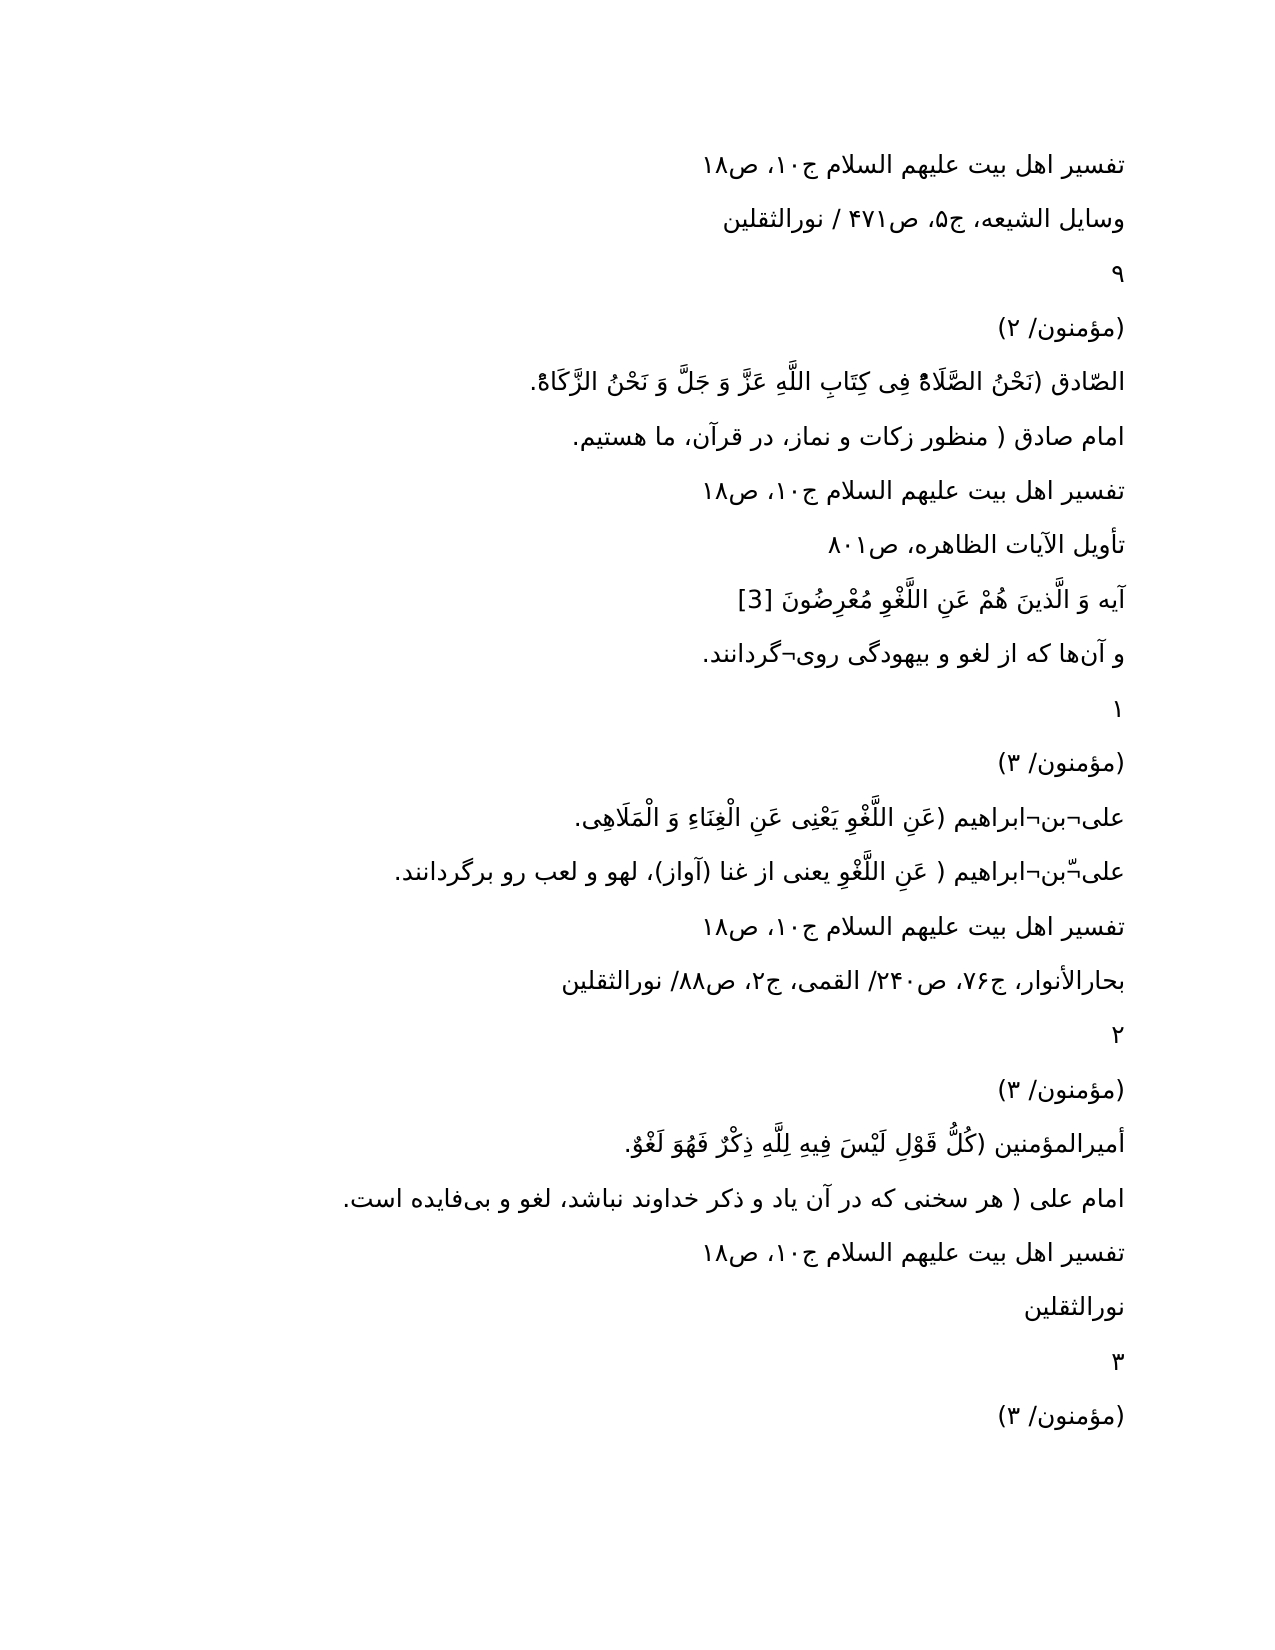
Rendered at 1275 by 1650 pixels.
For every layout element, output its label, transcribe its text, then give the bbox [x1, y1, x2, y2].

text بحارالأنوار، ج۷۶، ص۲۴۰/ القمی، ج۲، ص۸۸/ نورالثقلین [150, 966, 1125, 995]
text (مؤمنون/ ۳) [150, 748, 1125, 777]
text (مؤمنون/ ۳) [150, 1401, 1125, 1430]
text علی¬بن¬ابراهیم (عَنِ اللَّغْوِ یَعْنِی عَنِ الْغِنَاءِ وَ الْمَلَاهِی. [150, 803, 1125, 832]
text وسایل الشیعه، ج۵، ص۴۷۱ / نورالثقلین [150, 204, 1125, 233]
text و آن‌ها که از لغو و بیهودگی روی¬گردانند. [150, 639, 1125, 669]
text تفسیر اهل بیت علیهم السلام ج۱۰، ص۱۸ [150, 150, 1125, 179]
text ۱ [150, 694, 1125, 723]
text ۳ [150, 1347, 1125, 1376]
text تفسیر اهل بیت علیهم السلام ج۱۰، ص۱۸ [150, 1238, 1125, 1267]
text ۹ [150, 259, 1125, 288]
text (مؤمنون/ ۲) [150, 313, 1125, 342]
text امام علی ( هر سخنی که در آن یاد و ذکر خداوند نباشد، لغو و بی‌فایده است. [150, 1184, 1125, 1213]
text (مؤمنون/ ۳) [150, 1075, 1125, 1104]
text ۲ [150, 1021, 1125, 1050]
text آیه وَ الَّذینَ هُمْ عَنِ اللَّغْوِ مُعْرِضُونَ [3] [150, 585, 1125, 614]
text علی¬ّبن¬ابراهیم ( عَنِ اللَّغْوِ یعنی از غنا (آواز)، لهو و لعب رو برگردانند. [150, 857, 1125, 887]
text تفسیر اهل بیت علیهم السلام ج۱۰، ص۱۸ [150, 476, 1125, 505]
text أمیرالمؤمنین (کُلُّ قَوْلِ لَیْسَ فِیهِ لِلَّهِ ذِکْرٌ فَهُوَ لَغْوٌ. [150, 1129, 1125, 1158]
text تأویل الآیات الظاهره، ص۸۰۱ [150, 531, 1125, 560]
text نورالثقلین [150, 1292, 1125, 1322]
text الصّادق (نَحْنُ الصَّلَاهًُْ فِی کِتَابِ اللَّهِ عَزَّ وَ جَلَّ وَ نَحْنُ الزَّکَاهًْ. [150, 367, 1125, 397]
text تفسیر اهل بیت علیهم السلام ج۱۰، ص۱۸ [150, 912, 1125, 941]
text امام صادق ( منظور زکات و نماز، در قرآن، ما هستیم. [150, 422, 1125, 451]
